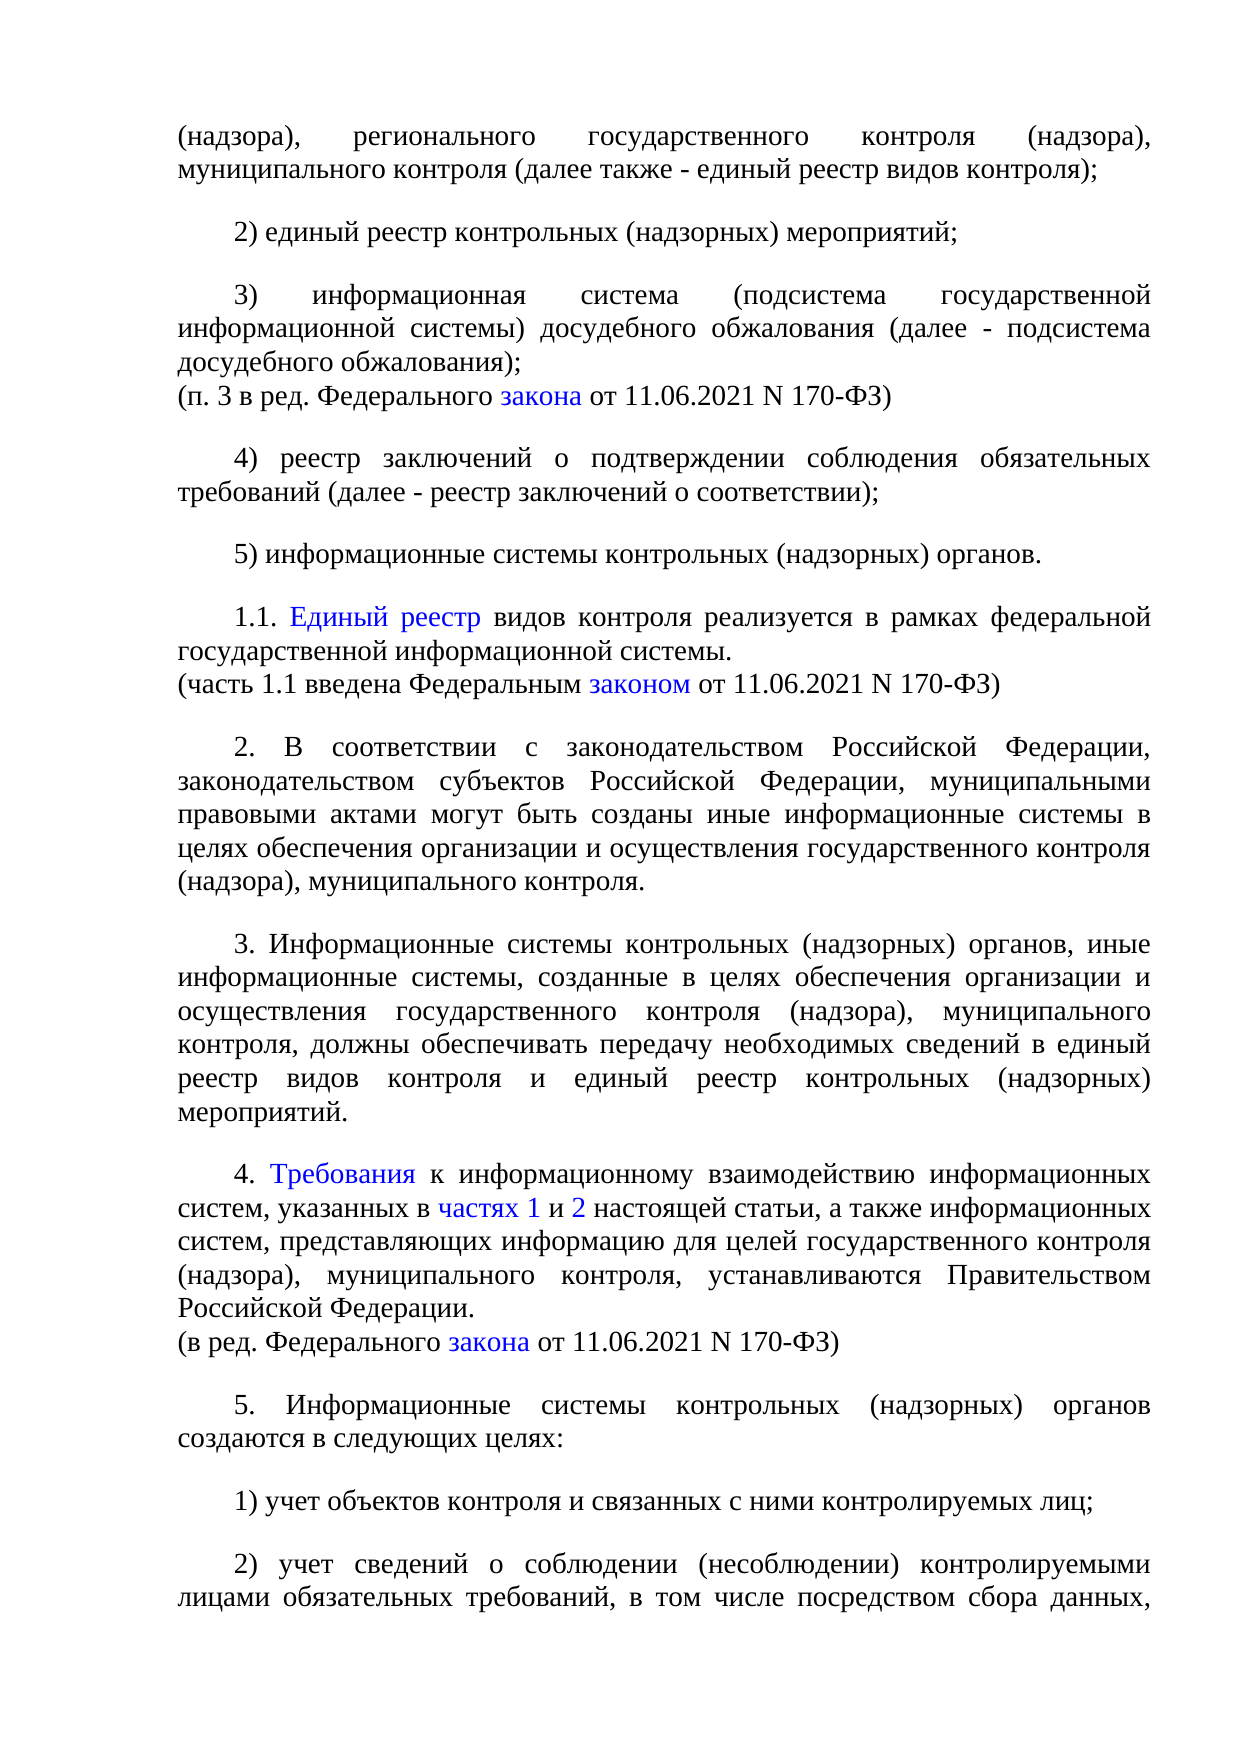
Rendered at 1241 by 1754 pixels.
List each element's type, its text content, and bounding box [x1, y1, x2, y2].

text 1) учет объектов контроля и связанных с ними контролируемых лиц; [177, 1483, 1152, 1517]
text 3) информационная система (подсистема государственной информационной системы) досудебного обжалования (далее - подсистема досудебного обжалования); [177, 277, 1152, 378]
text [177, 118, 1152, 185]
text (часть 1.1 введена Федеральным законом от 11.06.2021 N 170-ФЗ) [177, 666, 1152, 700]
text 4) реестр заключений о подтверждении соблюдения обязательных требований (далее - реестр заключений о соответствии); [177, 440, 1152, 507]
text 5. Информационные системы контрольных (надзорных) органов создаются в следующих целях: [177, 1387, 1152, 1454]
text 2. В соответствии с законодательством Российской Федерации, законодательством субъектов Российской Федерации, муниципальными правовыми актами могут быть созданы иные информационные системы в целях обеспечения организации и осуществления государственного контроля (надзора), муниципального контроля. [177, 729, 1152, 897]
text (в ред. Федерального закона от 11.06.2021 N 170-ФЗ) [177, 1324, 1152, 1358]
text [177, 1546, 1152, 1613]
text 1.1. Единый реестр видов контроля реализуется в рамках федеральной государственной информационной системы. [177, 599, 1152, 666]
text (п. 3 в ред. Федерального закона от 11.06.2021 N 170-ФЗ) [177, 378, 1152, 411]
text 3. Информационные системы контрольных (надзорных) органов, иные информационные системы, созданные в целях обеспечения организации и осуществления государственного контроля (надзора), муниципального контроля, должны обеспечивать передачу необходимых сведений в единый реестр видов контроля и единый реестр контрольных (надзорных) мероприятий. [177, 926, 1152, 1127]
text 2) единый реестр контрольных (надзорных) мероприятий; [177, 214, 1152, 248]
text 5) информационные системы контрольных (надзорных) органов. [177, 537, 1152, 570]
text 4. Требования к информационному взаимодействию информационных систем, указанных в частях 1 и 2 настоящей статьи, а также информационных систем, представляющих информацию для целей государственного контроля (надзора), муниципального контроля, устанавливаются Правительством Российской Федерации. [177, 1156, 1152, 1324]
